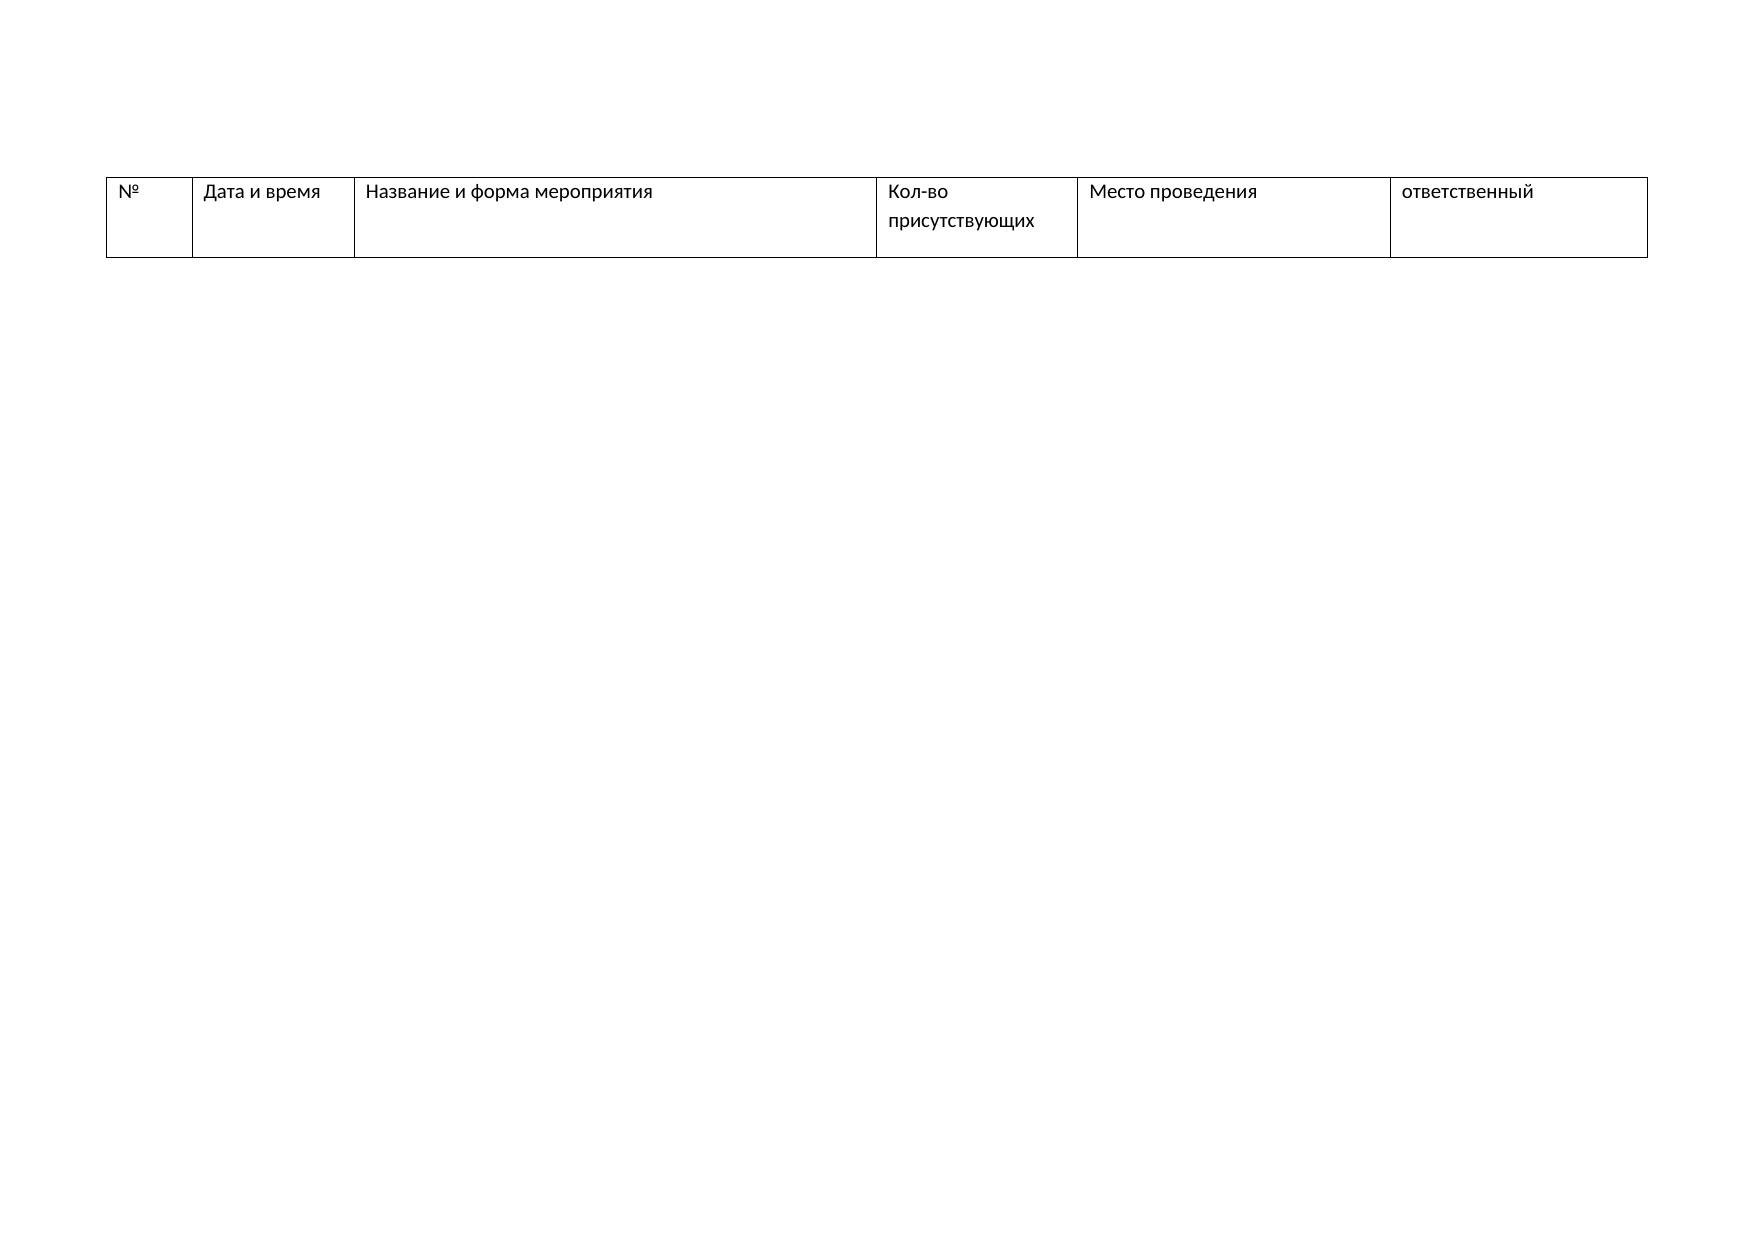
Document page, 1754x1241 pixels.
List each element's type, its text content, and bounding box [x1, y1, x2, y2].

table_header ответственный [1391, 178, 1647, 257]
table_header Название и форма мероприятия [355, 178, 876, 257]
table_header Место проведения [1078, 178, 1390, 257]
table_header Дата и время [193, 178, 354, 257]
table_header № [107, 178, 192, 257]
table_header Кол-во присутствующих [877, 178, 1077, 257]
